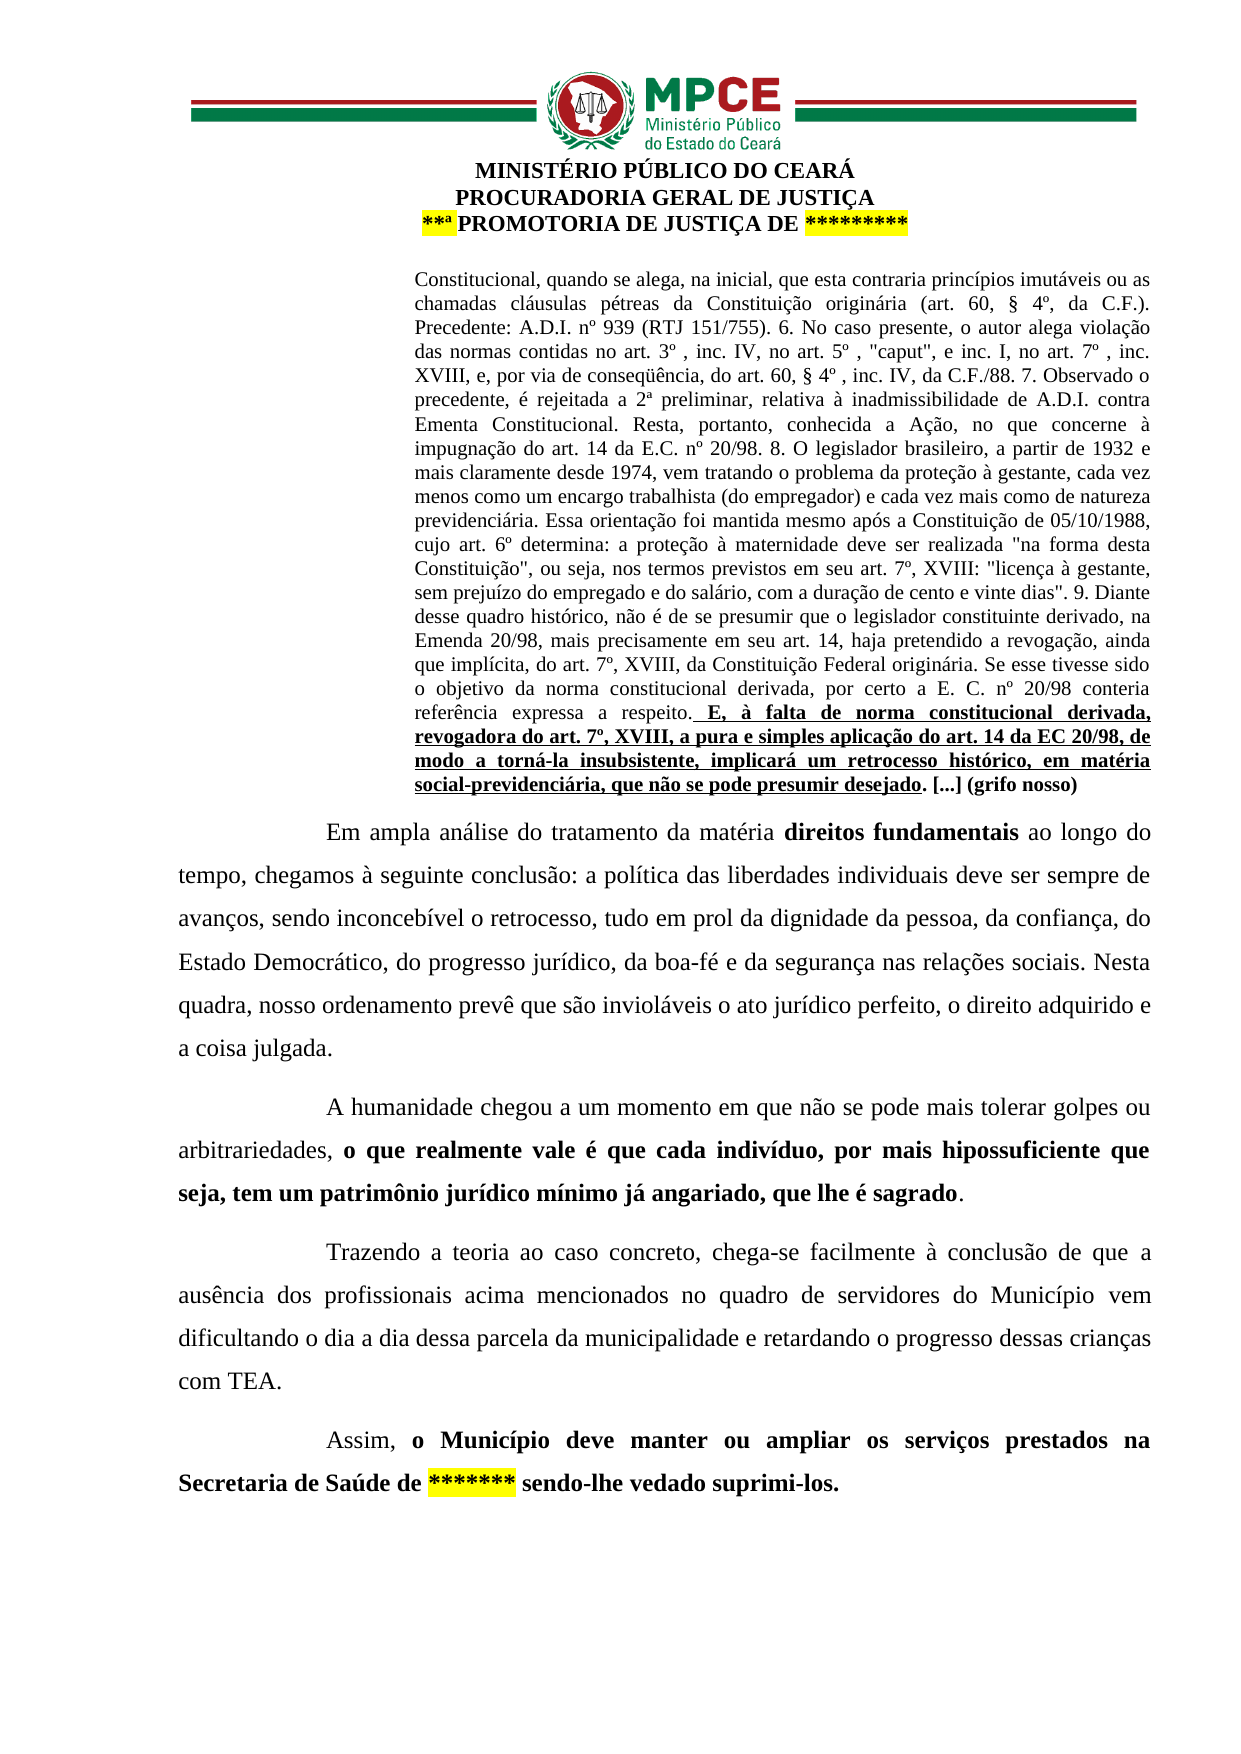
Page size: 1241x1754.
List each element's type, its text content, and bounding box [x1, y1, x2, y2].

picture [189, 71, 1141, 158]
list Assim, o Município deve manter ou ampliar os serviços prestados na Secretaria de Saúde de ******* sendo-lhe vedado suprimi-los. [178, 1425, 1152, 1497]
list Trazendo a teoria ao caso concreto, chega-se facilmente à conclusão de que a ausência dos profissionais acima mencionados no quadro de servidores do Município vem dificultando o dia a dia dessa parcela da municipalidade e retardando o progresso dessas crianças com TEA. [178, 1237, 1152, 1395]
list A humanidade chegou a um momento em que não se pode mais tolerar golpes ou arbitrariedades, o que realmente vale é que cada indivíduo, por mais hipossuficiente que seja, tem um patrimônio jurídico mínimo já angariado, que lhe é sagrado. [178, 1092, 1152, 1207]
text Em ampla análise do tratamento da matéria direitos fundamentais ao longo do tempo, chegamos à seguinte conclusão: a política das liberdades individuais deve ser sempre de avanços, sendo inconcebível o retrocesso, tudo em prol da dignidade da pessoa, da confiança, do Estado Democrático, do progresso jurídico, da boa-fé e da segurança nas relações sociais. Nesta quadra, nosso ordenamento prevê que são invioláveis o ato jurídico perfeito, o direito adquirido e a coisa julgada. [178, 817, 1152, 1062]
